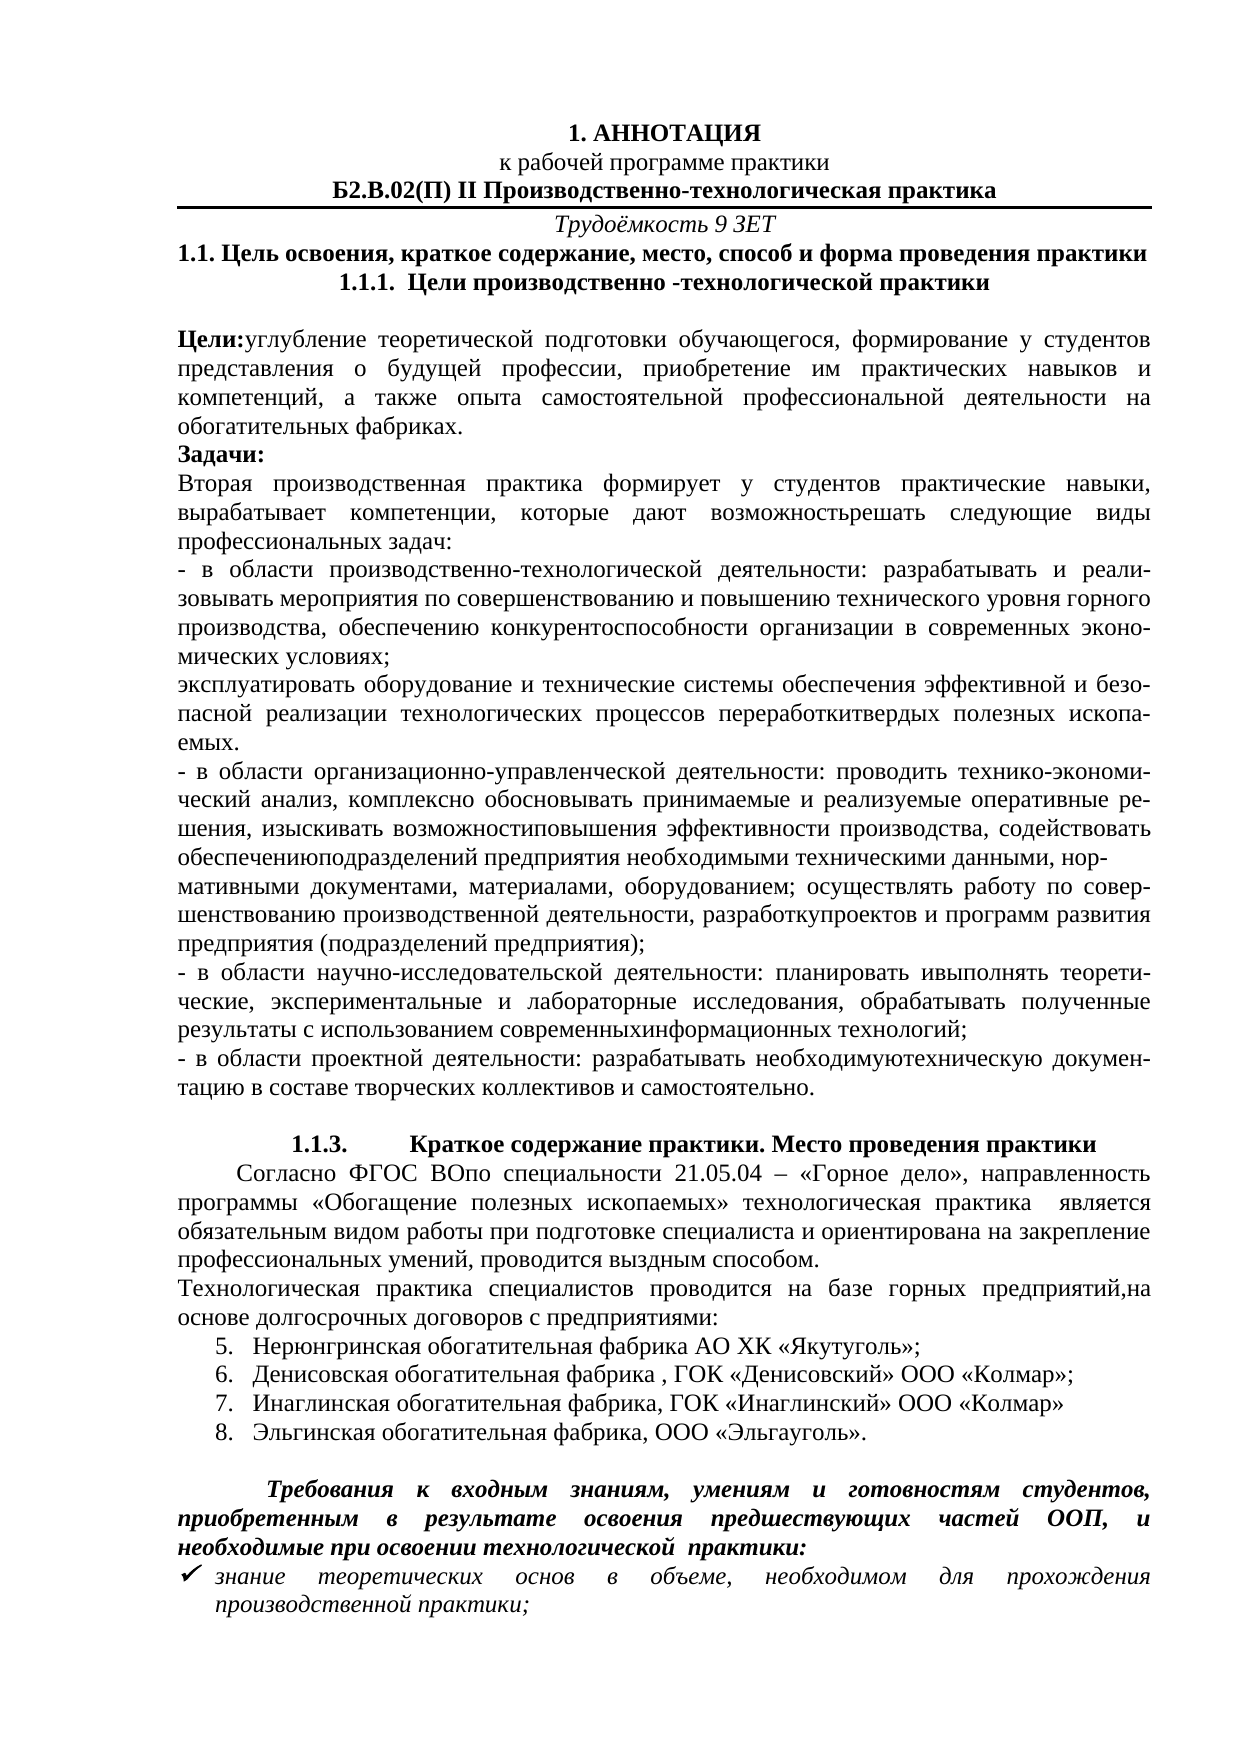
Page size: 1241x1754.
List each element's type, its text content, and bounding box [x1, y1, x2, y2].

text 1. АННОТАЦИЯ [177, 118, 1152, 147]
list Краткое содержание практики. Место проведения практики [236, 1129, 1152, 1158]
text 1.1. Цель освоения, краткое содержание, место, способ и форма проведения практики [177, 238, 1152, 267]
text Б2.В.02(П) II Производственно-технологическая практика [177, 176, 1152, 206]
text Технологическая практика специалистов проводится на базе горных предприятий,на основе долгосрочных договоров с предприятиями: [177, 1273, 1152, 1331]
text Цели:углубление теоретической подготовки обучающегося, формирование у студентов представления о будущей профессии, приобретение им практических навыков и компетенций, а также опыта самостоятельной профессиональной деятельности на обогатительных фабриках. [177, 324, 1152, 439]
text к рабочей программе практики [177, 147, 1152, 176]
text Требования к входным знаниям, умениям и готовностям студентов, приобретенным в результате освоения предшествующих частей ООП, и необходимые при освоении технологической практики: [177, 1474, 1152, 1561]
list 1.1.1. Цели производственно -технологической практики [177, 267, 1152, 296]
text Задачи: [177, 439, 1152, 468]
text - в области организационно-управленческой деятельности: проводить технико-экономи-ческий анализ, комплексно обосновывать принимаемые и реализуемые оперативные ре-шения, изыскивать возможностиповышения эффективности производства, содействовать обеспечениюподразделений предприятия необходимыми техническими данными, нор- [177, 756, 1152, 871]
list Инаглинская обогатительная фабрика, ГОК «Инаглинский» ООО «Колмар» [215, 1388, 1152, 1417]
text Согласно ФГОС ВОпо специальности 21.05.04 – «Горное дело», направленность программы «Обогащение полезных ископаемых» технологическая практика является обязательным видом работы при подготовке специалиста и ориентирована на закрепление профессиональных умений, проводится выздным способом. [177, 1158, 1152, 1273]
text Вторая производственная практика формирует у студентов практические навыки, вырабатывает компетенции, которые дают возможностьрешать следующие виды профессиональных задач: [177, 468, 1152, 554]
text Трудоёмкость 9 ЗЕТ [177, 209, 1152, 238]
list знание теоретических основ в объеме, необходимом для прохождения производственной практики; [177, 1561, 1152, 1618]
list Денисовская обогатительная фабрика , ГОК «Денисовский» ООО «Колмар»; [215, 1359, 1152, 1388]
text - в области производственно-технологической деятельности: разрабатывать и реали-зовывать мероприятия по совершенствованию и повышению технического уровня горного производства, обеспечению конкурентоспособности организации в современных эконо-мических условиях; [177, 554, 1152, 669]
text - в области проектной деятельности: разрабатывать необходимуютехническую докумен-тацию в составе творческих коллективов и самостоятельно. [177, 1043, 1152, 1101]
text мативными документами, материалами, оборудованием; осуществлять работу по совер-шенствованию производственной деятельности, разработкупроектов и программ развития предприятия (подразделений предприятия); [177, 871, 1152, 957]
text эксплуатировать оборудование и технические системы обеспечения эффективной и безо-пасной реализации технологических процессов переработкитвердых полезных ископа-емых. [177, 669, 1152, 756]
list Нерюнгринская обогатительная фабрика АО ХК «Якутуголь»; [215, 1331, 1152, 1359]
text - в области научно-исследовательской деятельности: планировать ивыполнять теорети-ческие, экспериментальные и лабораторные исследования, обрабатывать полученные результаты с использованием современныхинформационных технологий; [177, 957, 1152, 1043]
list Эльгинская обогатительная фабрика, ООО «Эльгауголь». [215, 1417, 1152, 1446]
